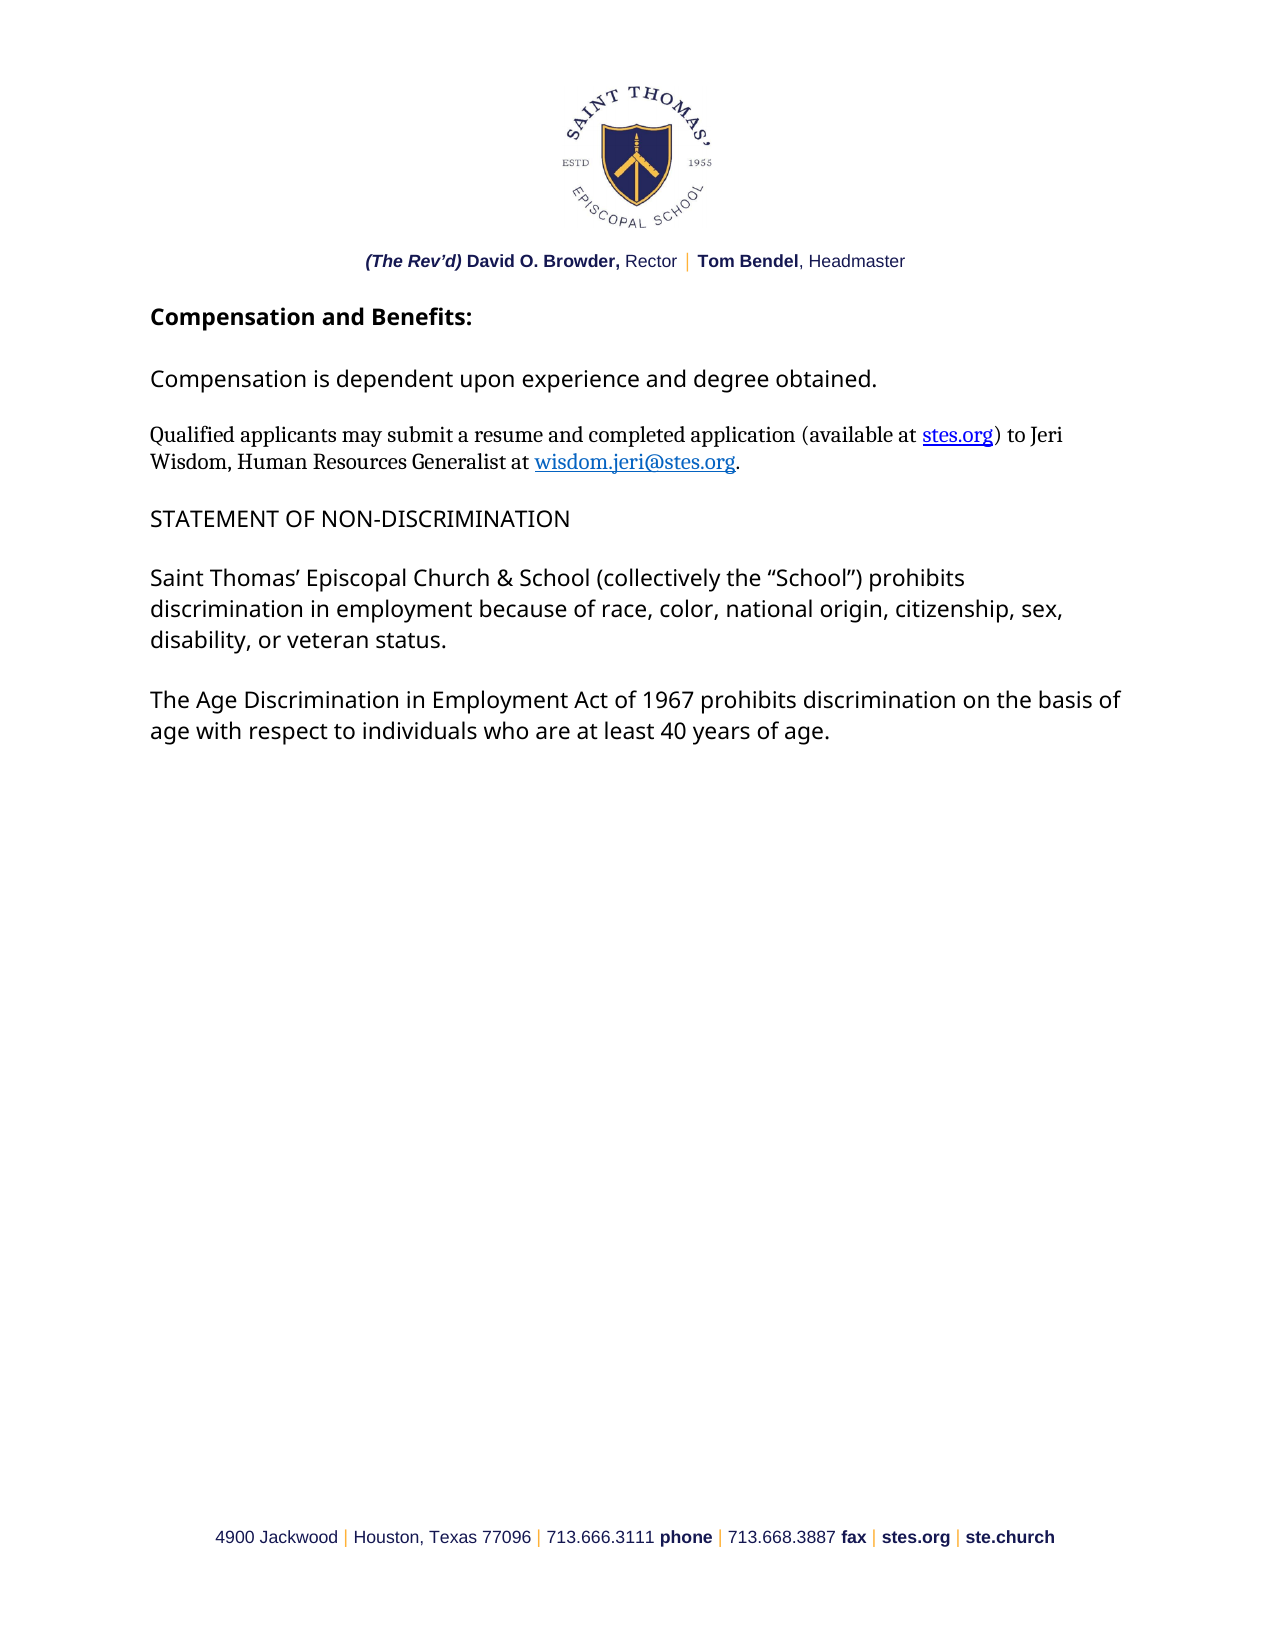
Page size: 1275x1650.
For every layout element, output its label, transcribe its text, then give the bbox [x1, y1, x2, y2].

text Qualified applicants may submit a resume and completed application (available at stes.org) to Jeri Wisdom, Human Resources Generalist at wisdom.jeri@stes.org. [150, 422, 1125, 475]
text Saint Thomas’ Episcopal Church & School (collectively the “School”) prohibits discrimination in employment because of race, color, national origin, citizenship, sex, disability, or veteran status. [150, 562, 1125, 656]
text Compensation and Benefits: [150, 300, 1125, 332]
text Compensation is dependent upon experience and degree obtained. [150, 363, 1125, 394]
text STATEMENT OF NON-DISCRIMINATION [150, 503, 1125, 534]
text The Age Discrimination in Employment Act of 1967 prohibits discrimination on the basis of age with respect to individuals who are at least 40 years of age. [150, 683, 1125, 746]
picture [536, 75, 739, 247]
